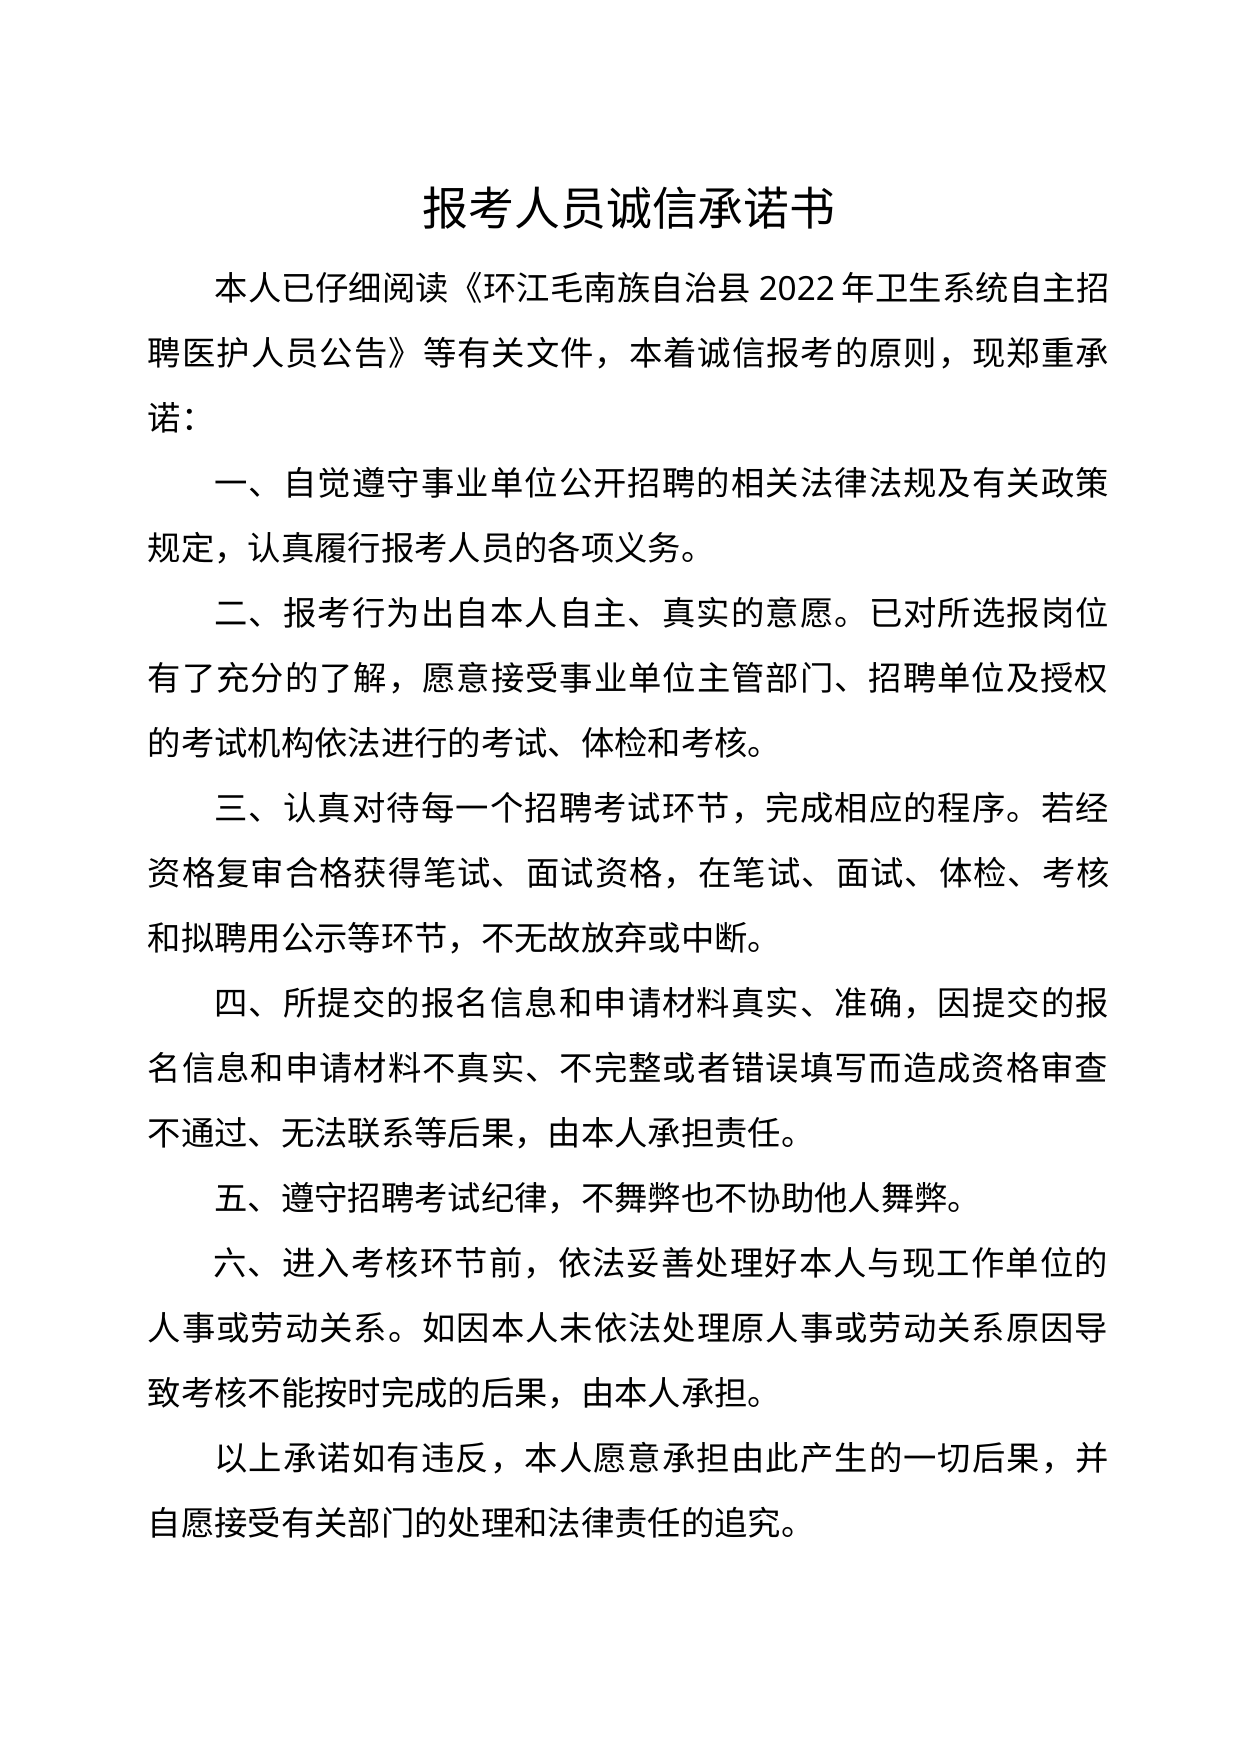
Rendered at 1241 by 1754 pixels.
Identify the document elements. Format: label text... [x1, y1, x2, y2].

text 以上承诺如有违反，本人愿意承担由此产生的一切后果，并自愿接受有关部门的处理和法律责任的追究。 [148, 1424, 1110, 1554]
text 二、报考行为出自本人自主、真实的意愿。已对所选报岗位有了充分的了解，愿意接受事业单位主管部门、招聘单位及授权的考试机构依法进行的考试、体检和考核。 [148, 579, 1110, 774]
text 报考人员诚信承诺书 [148, 156, 1110, 254]
text 一、自觉遵守事业单位公开招聘的相关法律法规及有关政策规定，认真履行报考人员的各项义务。 [148, 449, 1110, 579]
text 四、所提交的报名信息和申请材料真实、准确，因提交的报名信息和申请材料不真实、不完整或者错误填写而造成资格审查不通过、无法联系等后果，由本人承担责任。 [148, 969, 1110, 1042]
text 本人已仔细阅读《环江毛南族自治县2022年卫生系统自主招聘医护人员公告》等有关文件，本着诚信报考的原则，现郑重承诺： [148, 254, 1110, 449]
text 三、认真对待每一个招聘考试环节，完成相应的程序。若经资格复审合格获得笔试、面试资格，在笔试、面试、体检、考核和拟聘用公示等环节，不无故放弃或中断。 [148, 774, 1110, 969]
text 四、所提交的报名信息和申请材料真实、准确，因提交的报名信息和申请材料不真实、不完整或者错误填写而造成资格审查不通过、无法联系等后果，由本人承担责任。 [148, 1090, 1110, 1164]
text 五、遵守招聘考试纪律，不舞弊也不协助他人舞弊。 [148, 1164, 1110, 1229]
text 六、进入考核环节前，依法妥善处理好本人与现工作单位的人事或劳动关系。如因本人未依法处理原人事或劳动关系原因导致考核不能按时完成的后果，由本人承担。 [148, 1229, 1110, 1424]
